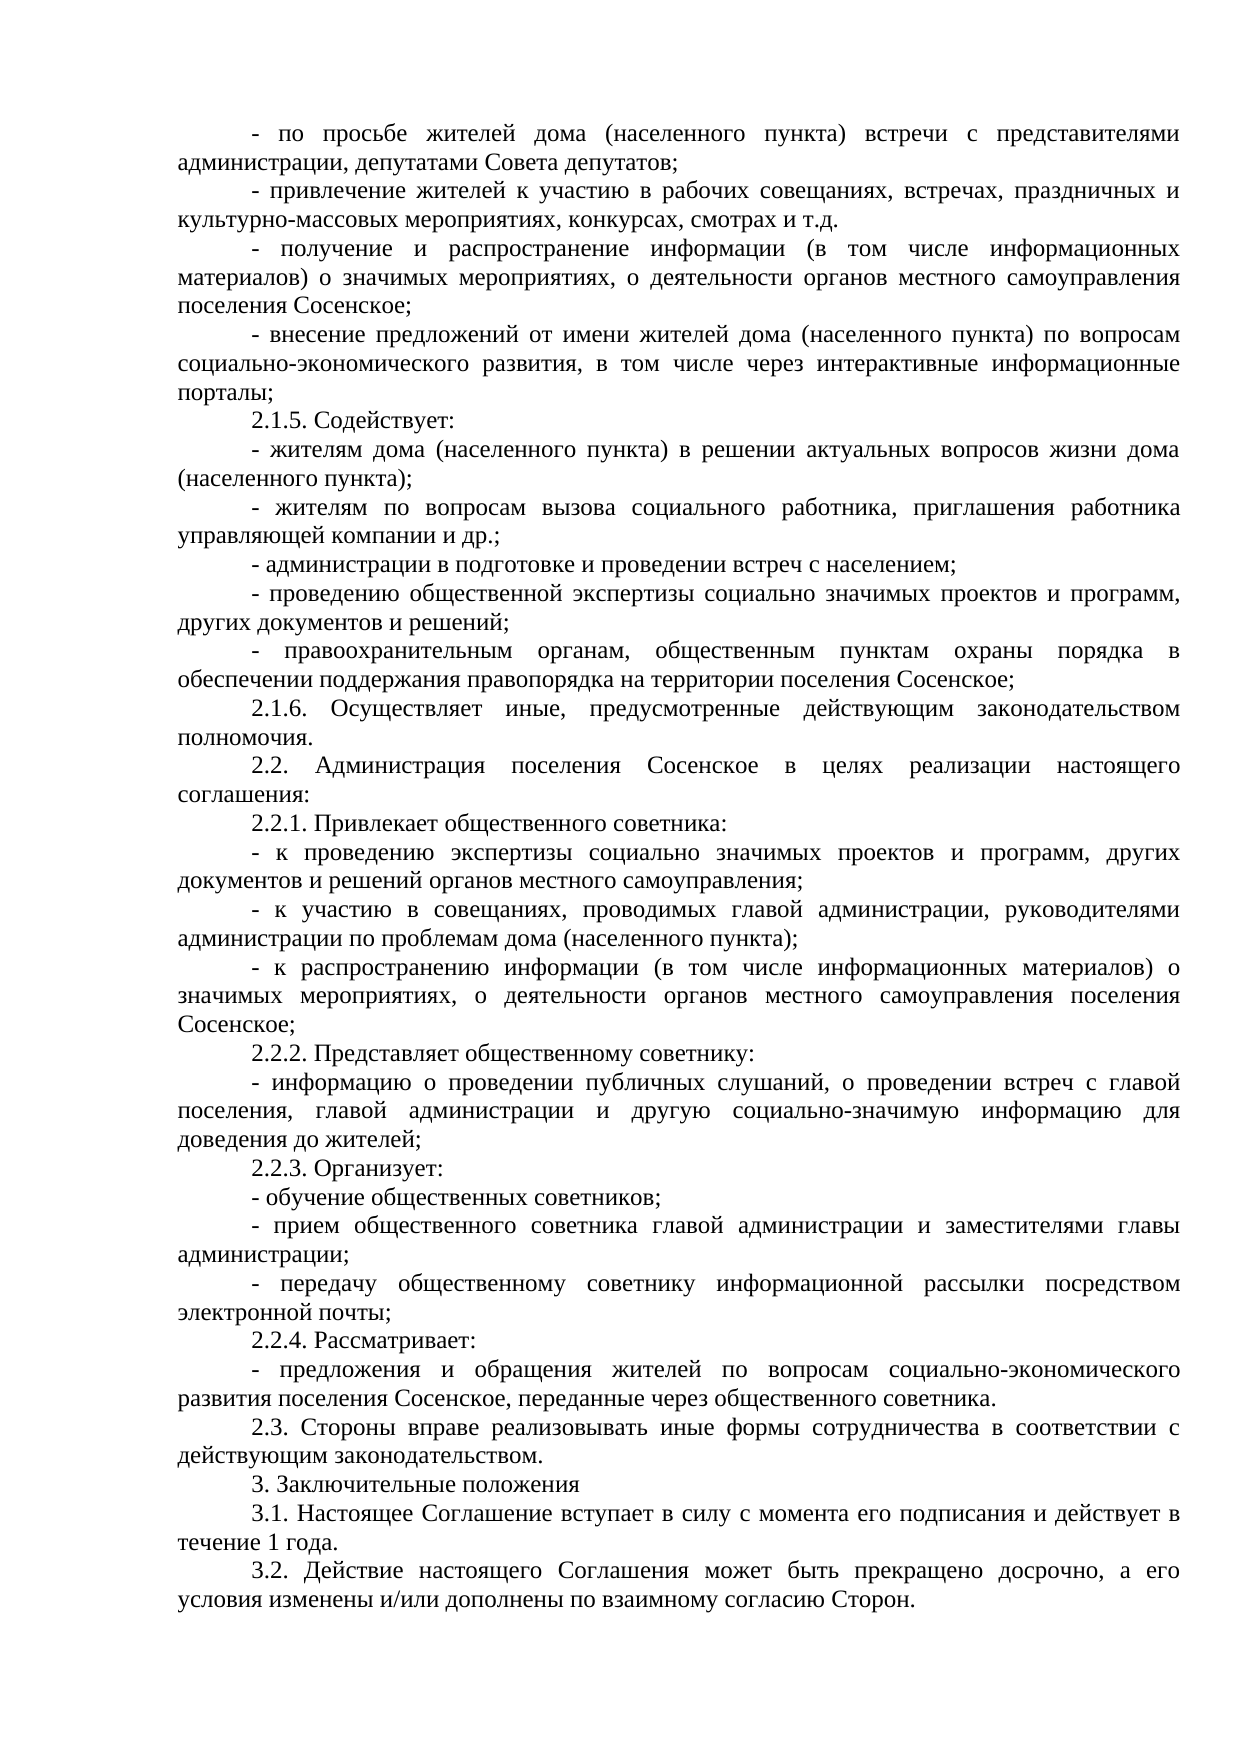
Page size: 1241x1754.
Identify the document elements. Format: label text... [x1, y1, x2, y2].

text - администрации в подготовке и проведении встреч с населением; [177, 549, 1181, 578]
text - прием общественного советника главой администрации и заместителями главы администрации; [177, 1211, 1181, 1268]
text - правоохранительным органам, общественным пунктам охраны порядка в обеспечении поддержания правопорядка на территории поселения Сосенское; [177, 636, 1181, 693]
text - к участию в совещаниях, проводимых главой администрации, руководителями администрации по проблемам дома (населенного пункта); [177, 894, 1181, 952]
text - информацию о проведении публичных слушаний, о проведении встреч с главой поселения, главой администрации и другую социально-значимую информацию для доведения до жителей; [177, 1067, 1181, 1153]
text - по просьбе жителей дома (населенного пункта) встречи с представителями администрации, депутатами Совета депутатов; [177, 118, 1181, 176]
text - предложения и обращения жителей по вопросам социально-экономического развития поселения Сосенское, переданные через общественного советника. [177, 1354, 1181, 1412]
text - к проведению экспертизы социально значимых проектов и программ, других документов и решений органов местного самоуправления; [177, 837, 1181, 894]
text - жителям по вопросам вызова социального работника, приглашения работника управляющей компании и др.; [177, 492, 1181, 549]
text - к распространению информации (в том числе информационных материалов) о значимых мероприятиях, о деятельности органов местного самоуправления поселения Сосенское; [177, 952, 1181, 1038]
text 2.2.1. Привлекает общественного советника: [177, 808, 1181, 837]
text - внесение предложений от имени жителей дома (населенного пункта) по вопросам социально-экономического развития, в том числе через интерактивные информационные порталы; [177, 319, 1181, 406]
text - проведению общественной экспертизы социально значимых проектов и программ, других документов и решений; [177, 578, 1181, 636]
text 2.2.3. Организует: [177, 1153, 1181, 1182]
text 2.1.6. Осуществляет иные, предусмотренные действующим законодательством полномочия. [177, 693, 1181, 751]
text - привлечение жителей к участию в рабочих совещаниях, встречах, праздничных и культурно-массовых мероприятиях, конкурсах, смотрах и т.д. [177, 176, 1181, 233]
text - обучение общественных советников; [177, 1182, 1181, 1211]
text 2.3. Стороны вправе реализовывать иные формы сотрудничества в соответствии с действующим законодательством. [177, 1412, 1181, 1469]
text 2.2.4. Рассматривает: [177, 1326, 1181, 1354]
text 3. Заключительные положения [177, 1469, 1181, 1498]
text 3.1. Настоящее Соглашение вступает в силу с момента его подписания и действует в течение 1 года. [177, 1498, 1181, 1556]
text - жителям дома (населенного пункта) в решении актуальных вопросов жизни дома (населенного пункта); [177, 434, 1181, 492]
text 2.2.2. Представляет общественному советнику: [177, 1038, 1181, 1067]
text 3.2. Действие настоящего Соглашения может быть прекращено досрочно, а его условия изменены и/или дополнены по взаимному согласию Сторон. [177, 1556, 1181, 1613]
text - передачу общественному советнику информационной рассылки посредством электронной почты; [177, 1268, 1181, 1326]
text 2.2. Администрация поселения Сосенское в целях реализации настоящего соглашения: [177, 751, 1181, 808]
text - получение и распространение информации (в том числе информационных материалов) о значимых мероприятиях, о деятельности органов местного самоуправления поселения Сосенское; [177, 233, 1181, 319]
text 2.1.5. Содействует: [177, 406, 1181, 434]
